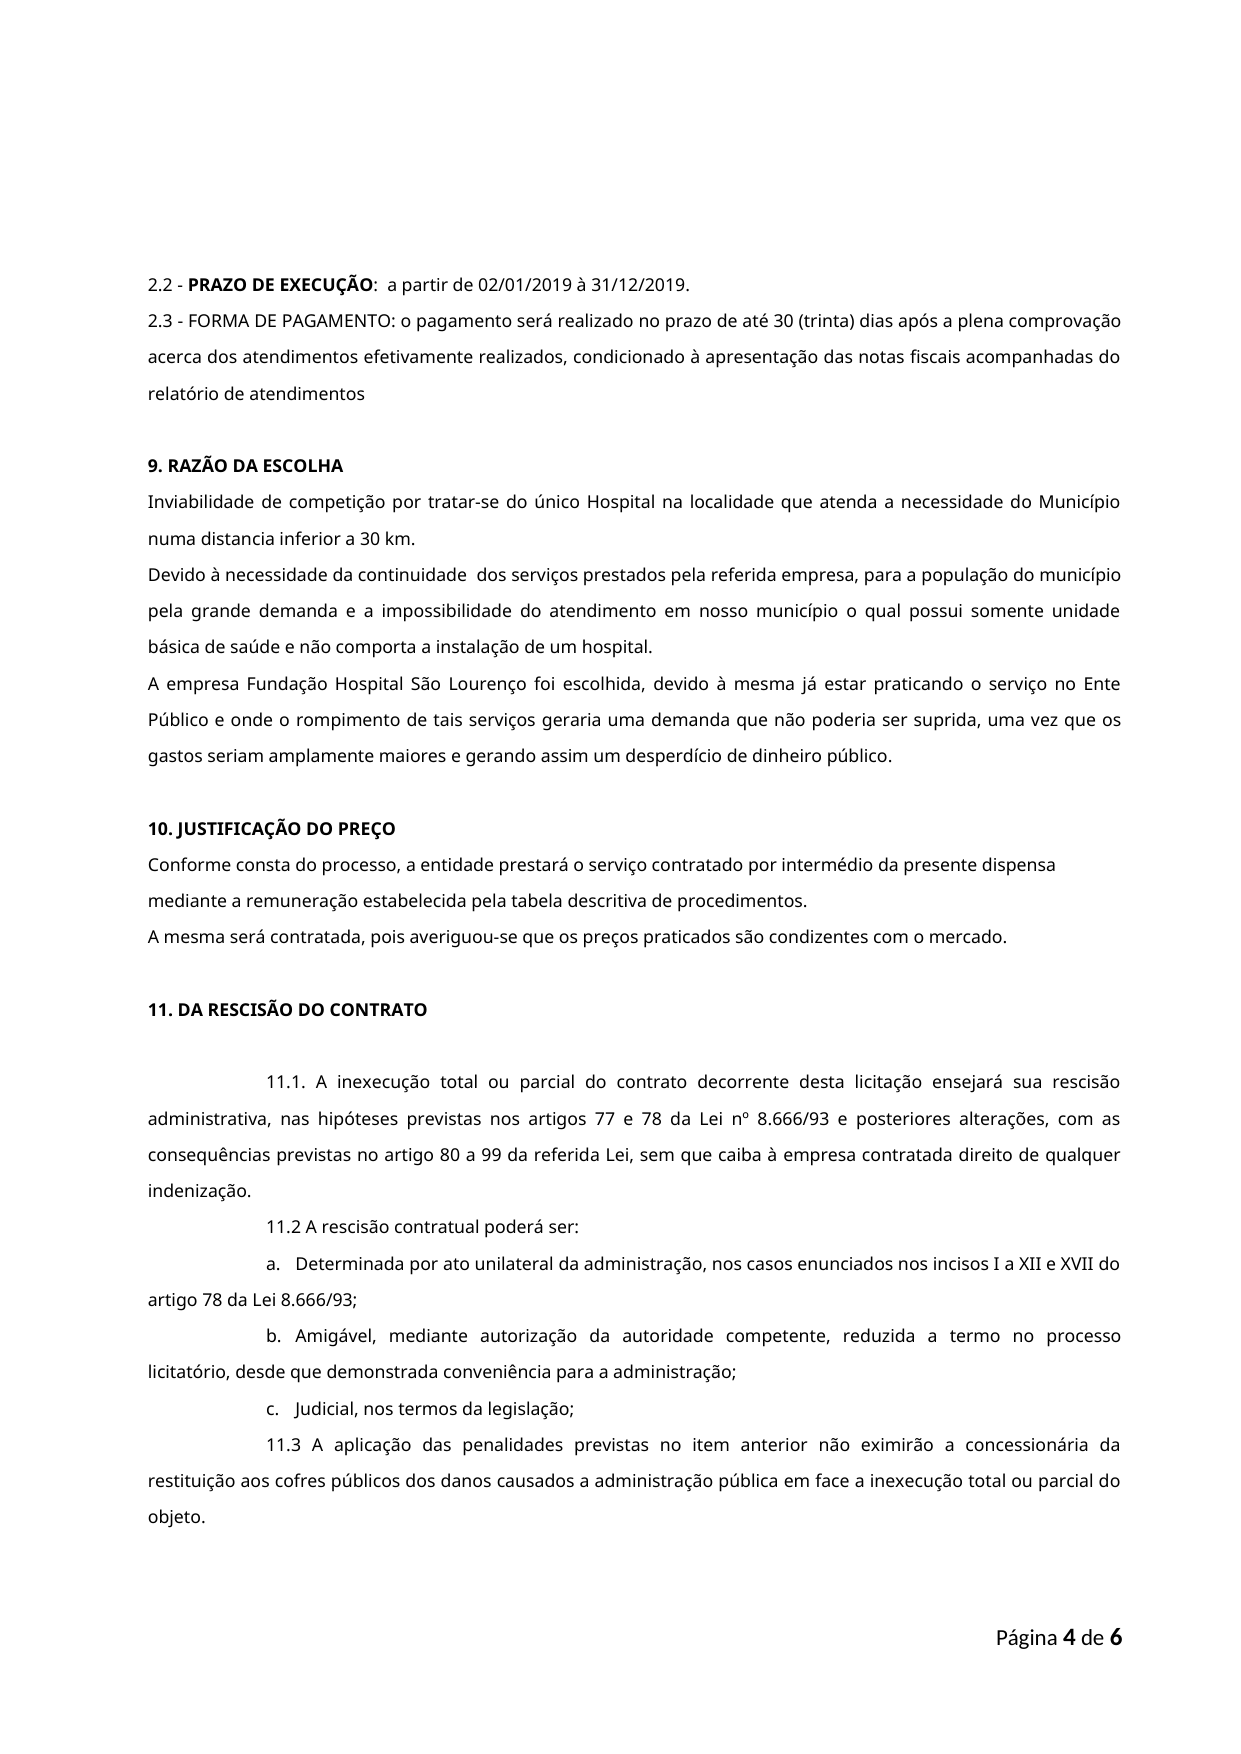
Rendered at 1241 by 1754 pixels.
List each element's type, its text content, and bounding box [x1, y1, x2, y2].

text A empresa Fundação Hospital São Lourenço foi escolhida, devido à mesma já estar praticando o serviço no Ente Público e onde o rompimento de tais serviços geraria uma demanda que não poderia ser suprida, uma vez que os gastos seriam amplamente maiores e gerando assim um desperdício de dinheiro público. [148, 671, 1122, 768]
text 11. DA RESCISÃO DO CONTRATO [148, 997, 1122, 1022]
text 11.1. A inexecução total ou parcial do contrato decorrente desta licitação ensejará sua rescisão administrativa, nas hipóteses previstas nos artigos 77 e 78 da Lei nº 8.666/93 e posteriores alterações, com as consequências previstas no artigo 80 a 99 da referida Lei, sem que caiba à empresa contratada direito de qualquer indenização. [148, 1070, 1122, 1203]
list Judicial, nos termos da legislação; [148, 1396, 1122, 1420]
text Devido à necessidade da continuidade dos serviços prestados pela referida empresa, para a população do município pela grande demanda e a impossibilidade do atendimento em nosso município o qual possui somente unidade básica de saúde e não comporta a instalação de um hospital. [148, 562, 1122, 659]
text Inviabilidade de competição por tratar-se do único Hospital na localidade que atenda a necessidade do Município numa distancia inferior a 30 km. [148, 490, 1122, 550]
text 2.3 - FORMA DE PAGAMENTO: o pagamento será realizado no prazo de até 30 (trinta) dias após a plena comprovação acerca dos atendimentos efetivamente realizados, condicionado à apresentação das notas fiscais acompanhadas do relatório de atendimentos [148, 309, 1122, 405]
list Determinada por ato unilateral da administração, nos casos enunciados nos incisos I a XII e XVII do artigo 78 da Lei 8.666/93; [148, 1251, 1122, 1312]
text 11.2 A rescisão contratual poderá ser: [148, 1215, 1122, 1239]
text 2.2 - PRAZO DE EXECUÇÃO: a partir de 02/01/2019 à 31/12/2019. [148, 272, 1122, 297]
text 11.3 A aplicação das penalidades previstas no item anterior não eximirão a concessionária da restituição aos cofres públicos dos danos causados a administração pública em face a inexecução total ou parcial do objeto. [148, 1432, 1122, 1529]
list Amigável, mediante autorização da autoridade competente, reduzida a termo no processo licitatório, desde que demonstrada conveniência para a administração; [148, 1324, 1122, 1384]
text A mesma será contratada, pois averiguou-se que os preços praticados são condizentes com o mercado. [148, 925, 1122, 949]
text 9. RAZÃO DA ESCOLHA [148, 454, 1122, 478]
text 10. JUSTIFICAÇÃO DO PREÇO Conforme consta do processo, a entidade prestará o serviço contratado por intermédio da presente dispensa mediante a remuneração estabelecida pela tabela descritiva de procedimentos. [148, 816, 1122, 913]
